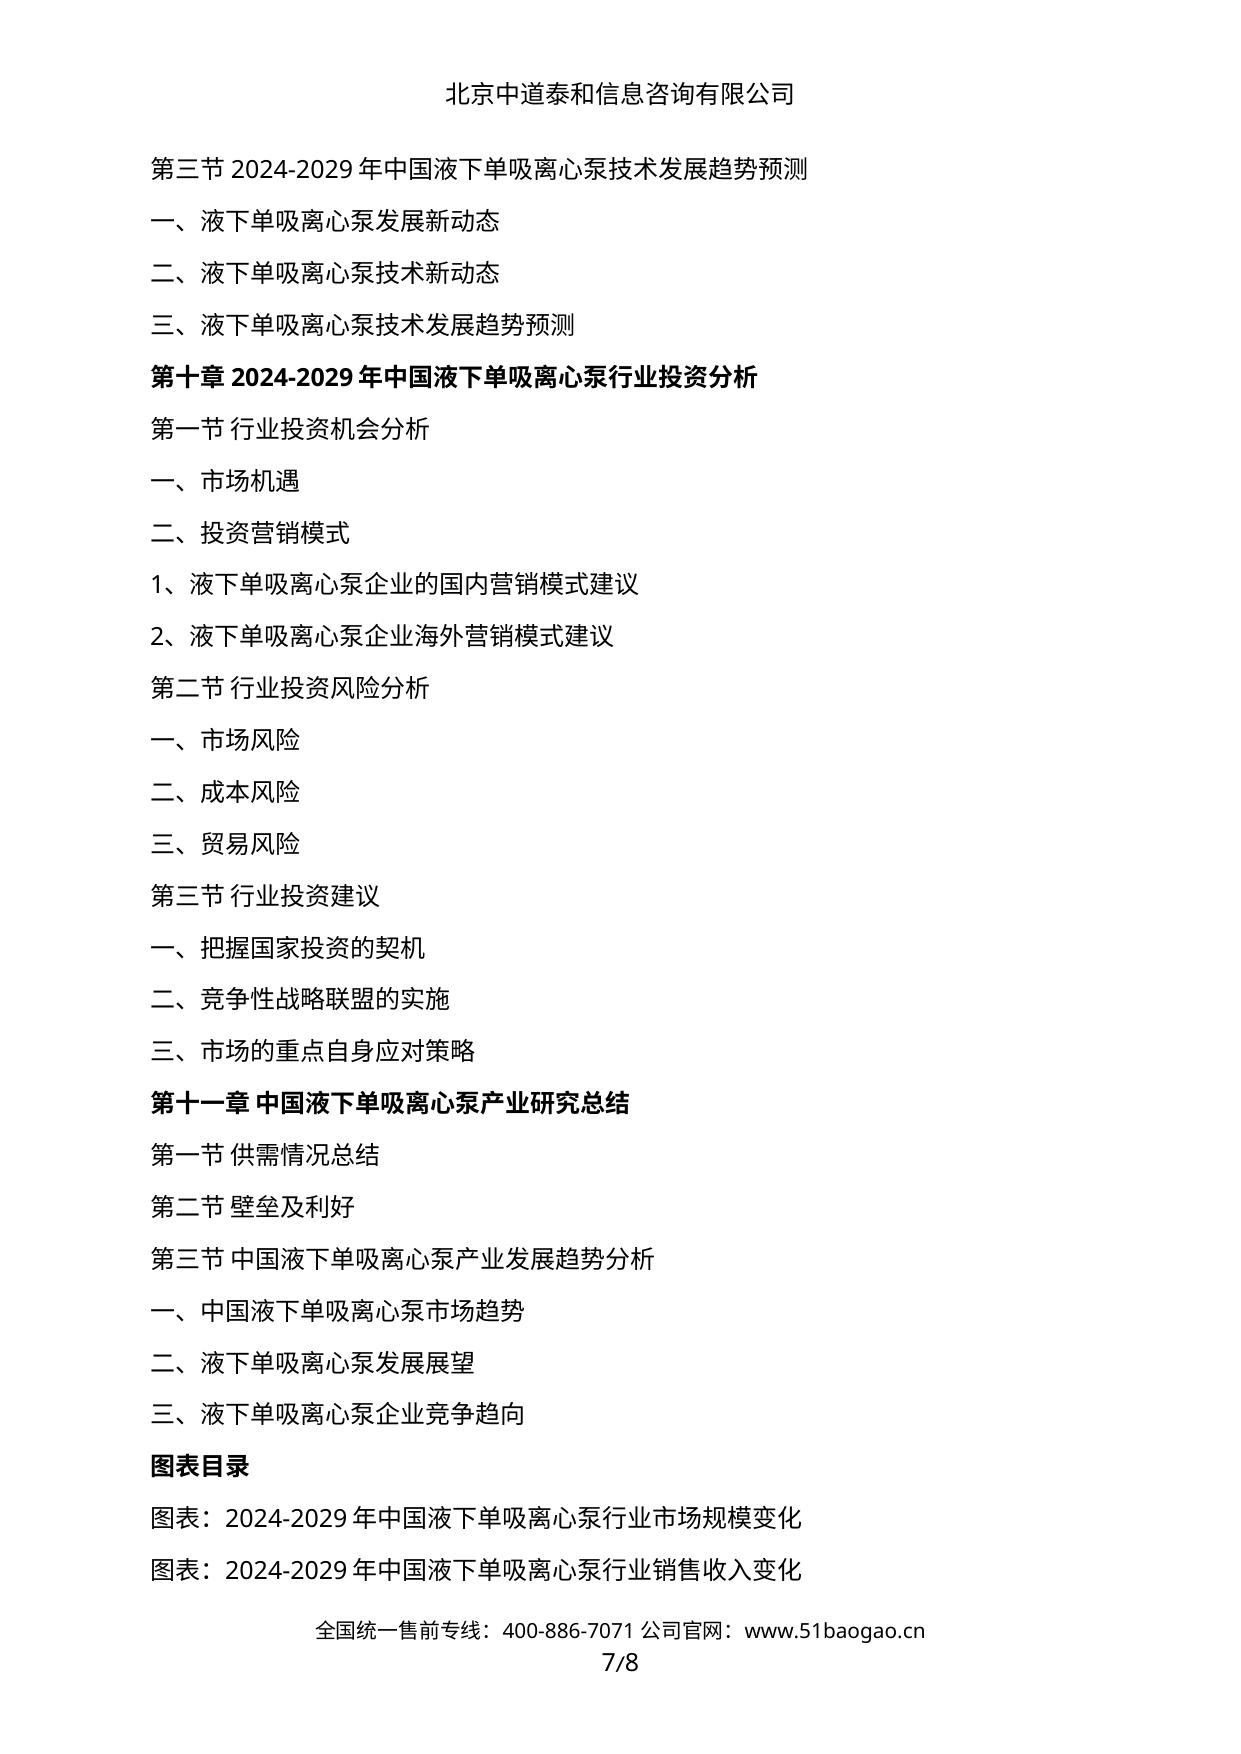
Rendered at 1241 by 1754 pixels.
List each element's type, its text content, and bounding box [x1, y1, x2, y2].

text 图表：2024-2029年中国液下单吸离心泵行业市场规模变化 [150, 1499, 1090, 1535]
text 第一节 行业投资机会分析 [150, 409, 1090, 446]
text 第三节 行业投资建议 [150, 876, 1090, 912]
text 图表：2024-2029年中国液下单吸离心泵行业销售收入变化 [150, 1551, 1090, 1587]
text 二、投资营销模式 [150, 513, 1090, 549]
text 一、市场风险 [150, 721, 1090, 757]
text 第十章 2024-2029年中国液下单吸离心泵行业投资分析 [150, 357, 1090, 394]
text 第二节 壁垒及利好 [150, 1187, 1090, 1224]
text 一、把握国家投资的契机 [150, 928, 1090, 964]
text 三、液下单吸离心泵企业竞争趋向 [150, 1395, 1090, 1431]
text 一、液下单吸离心泵发展新动态 [150, 202, 1090, 238]
text 2、液下单吸离心泵企业海外营销模式建议 [150, 617, 1090, 653]
text 二、液下单吸离心泵技术新动态 [150, 254, 1090, 290]
text 二、成本风险 [150, 772, 1090, 809]
text 一、市场机遇 [150, 461, 1090, 497]
text 三、贸易风险 [150, 824, 1090, 861]
text 第二节 行业投资风险分析 [150, 669, 1090, 705]
text 三、液下单吸离心泵技术发展趋势预测 [150, 306, 1090, 342]
text 1、液下单吸离心泵企业的国内营销模式建议 [150, 565, 1090, 601]
text 二、液下单吸离心泵发展展望 [150, 1343, 1090, 1379]
text 图表目录 [150, 1447, 1090, 1483]
text 三、市场的重点自身应对策略 [150, 1032, 1090, 1068]
text 第三节 2024-2029年中国液下单吸离心泵技术发展趋势预测 [150, 150, 1090, 186]
text 第三节 中国液下单吸离心泵产业发展趋势分析 [150, 1239, 1090, 1276]
text 一、中国液下单吸离心泵市场趋势 [150, 1291, 1090, 1327]
text 第十一章 中国液下单吸离心泵产业研究总结 [150, 1084, 1090, 1120]
text 二、竞争性战略联盟的实施 [150, 980, 1090, 1016]
text 第一节 供需情况总结 [150, 1136, 1090, 1172]
